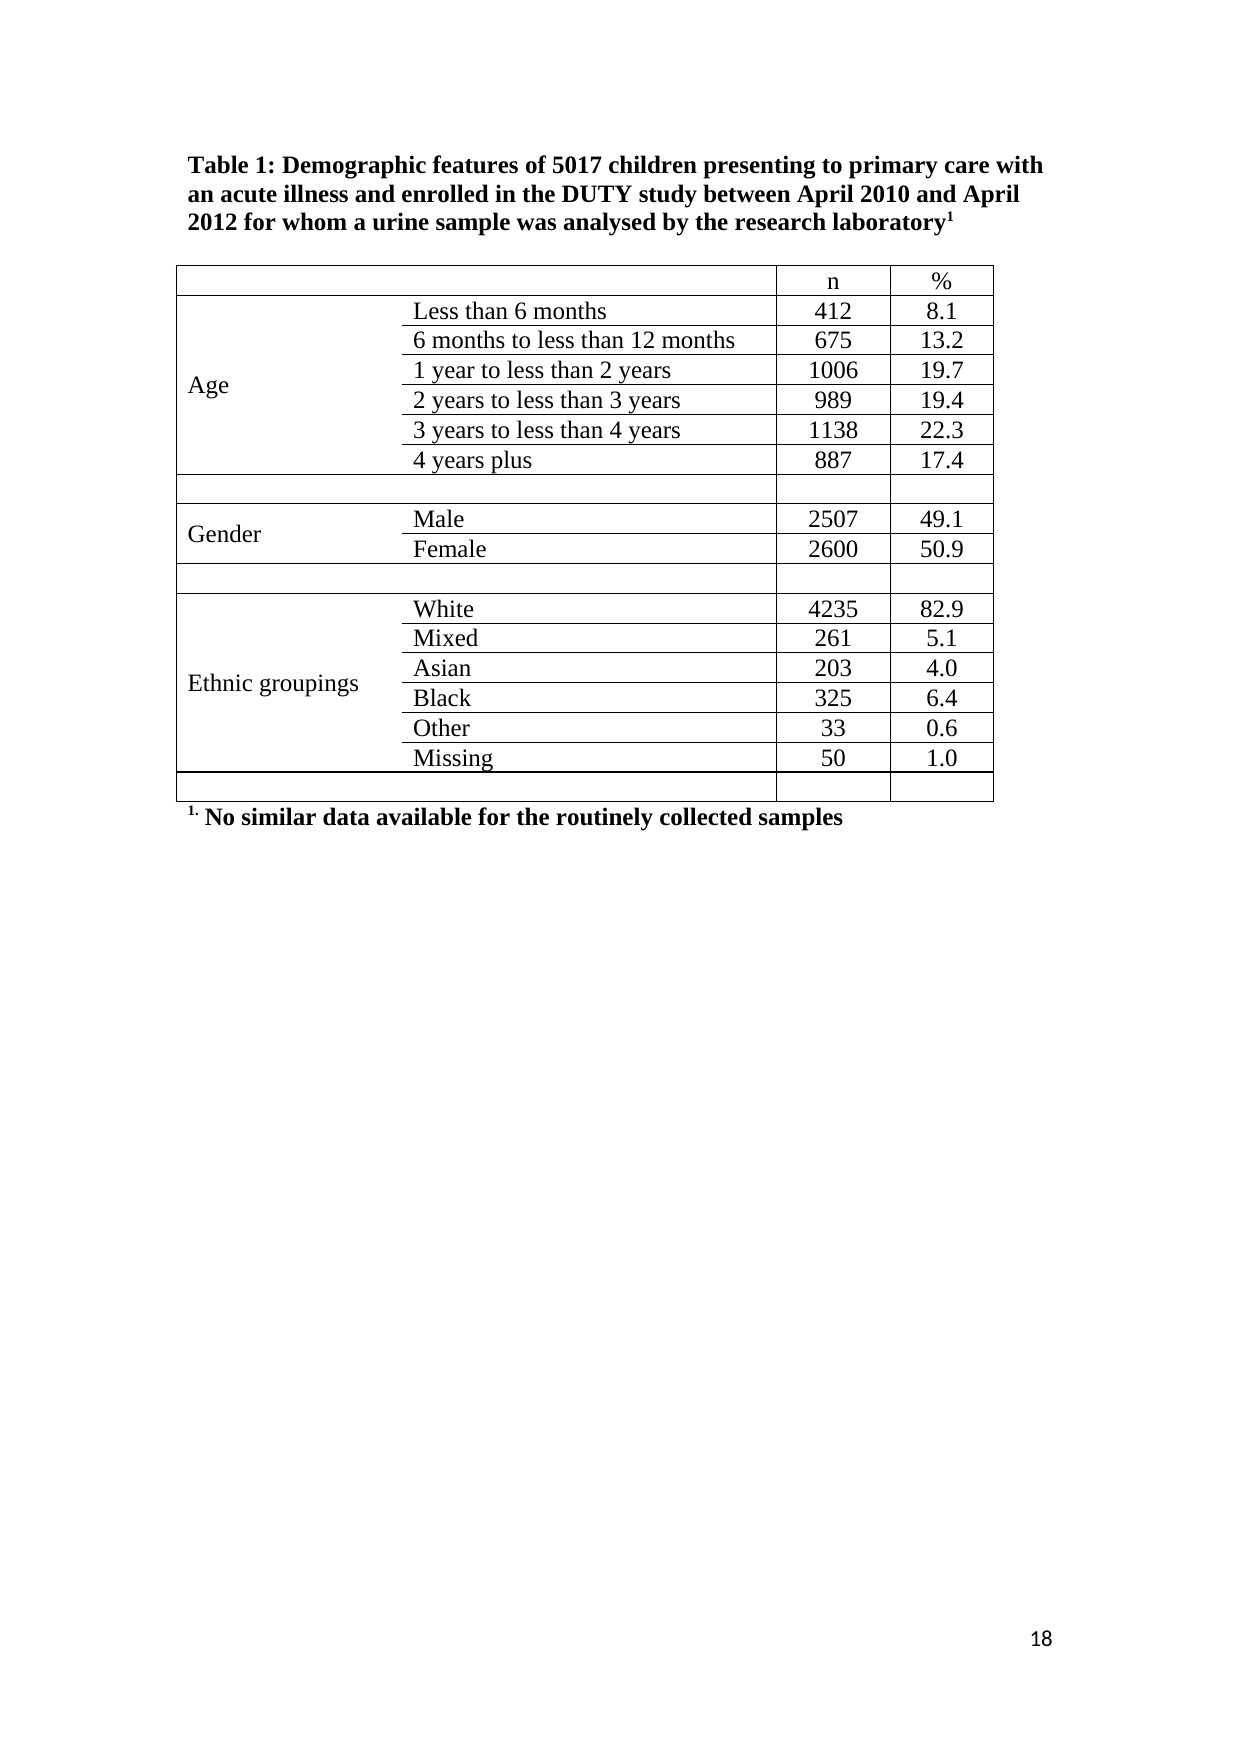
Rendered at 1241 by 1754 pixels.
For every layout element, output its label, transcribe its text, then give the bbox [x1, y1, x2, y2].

table_cell 1138 [777, 415, 890, 444]
table_cell 22.3 [891, 415, 993, 444]
table_cell 4 years plus [402, 445, 776, 473]
table_cell 6 months to less than 12 months [402, 326, 776, 354]
table_cell 2507 [777, 504, 890, 533]
table_cell 13.2 [891, 326, 993, 354]
table_cell 1 year to less than 2 years [402, 355, 776, 384]
table_cell 82.9 [891, 594, 993, 622]
table_header [177, 266, 776, 295]
table_cell Other [402, 713, 776, 742]
table_cell Female [402, 534, 776, 563]
table_cell [891, 564, 993, 593]
table_cell [402, 564, 776, 593]
table_header % [891, 266, 993, 295]
table_cell 325 [777, 683, 890, 712]
text 1. No similar data available for the routinely collected samples [187, 802, 1053, 831]
table_cell Asian [402, 653, 776, 682]
table_cell 19.4 [891, 385, 993, 414]
table_cell [177, 773, 776, 801]
table_cell 50.9 [891, 534, 993, 563]
table_cell 19.7 [891, 355, 993, 384]
table_cell White [402, 594, 776, 622]
text Table 1: Demographic features of 5017 children presenting to primary care with an acute illness and enrolled in the DUTY study between April 2010 and April 2012 for whom a urine sample was analysed by the research laboratory1 [187, 150, 1053, 236]
table_cell Black [402, 683, 776, 712]
table_cell 4235 [777, 594, 890, 622]
table_cell 2 years to less than 3 years [402, 385, 776, 414]
table_cell 50 [777, 743, 890, 771]
table_cell Ethnic groupings [177, 594, 402, 771]
table_cell 1006 [777, 355, 890, 384]
table_cell Less than 6 months [402, 296, 776, 324]
table_cell 6.4 [891, 683, 993, 712]
table_cell Mixed [402, 624, 776, 652]
table_cell [177, 564, 402, 593]
table_cell [891, 773, 993, 801]
table_cell 8.1 [891, 296, 993, 324]
table_cell [177, 475, 776, 503]
table_cell Missing [402, 743, 776, 771]
table_cell 4.0 [891, 653, 993, 682]
table_cell 3 years to less than 4 years [402, 415, 776, 444]
table_cell Male [402, 504, 776, 533]
table_cell 203 [777, 653, 890, 682]
table_cell [777, 475, 890, 503]
table_cell Gender [177, 504, 402, 563]
table_cell 412 [777, 296, 890, 324]
table_cell 49.1 [891, 504, 993, 533]
table_cell 1.0 [891, 743, 993, 771]
table_cell 17.4 [891, 445, 993, 473]
table_cell 261 [777, 624, 890, 652]
table_cell 0.6 [891, 713, 993, 742]
table_cell [777, 773, 890, 801]
table_cell Age [177, 296, 402, 473]
table_header n [777, 266, 890, 295]
table_cell 5.1 [891, 624, 993, 652]
table_cell 675 [777, 326, 890, 354]
table_cell [777, 564, 890, 593]
table_cell 989 [777, 385, 890, 414]
table_cell 887 [777, 445, 890, 473]
table_cell 33 [777, 713, 890, 742]
table_cell [891, 475, 993, 503]
table_cell 2600 [777, 534, 890, 563]
